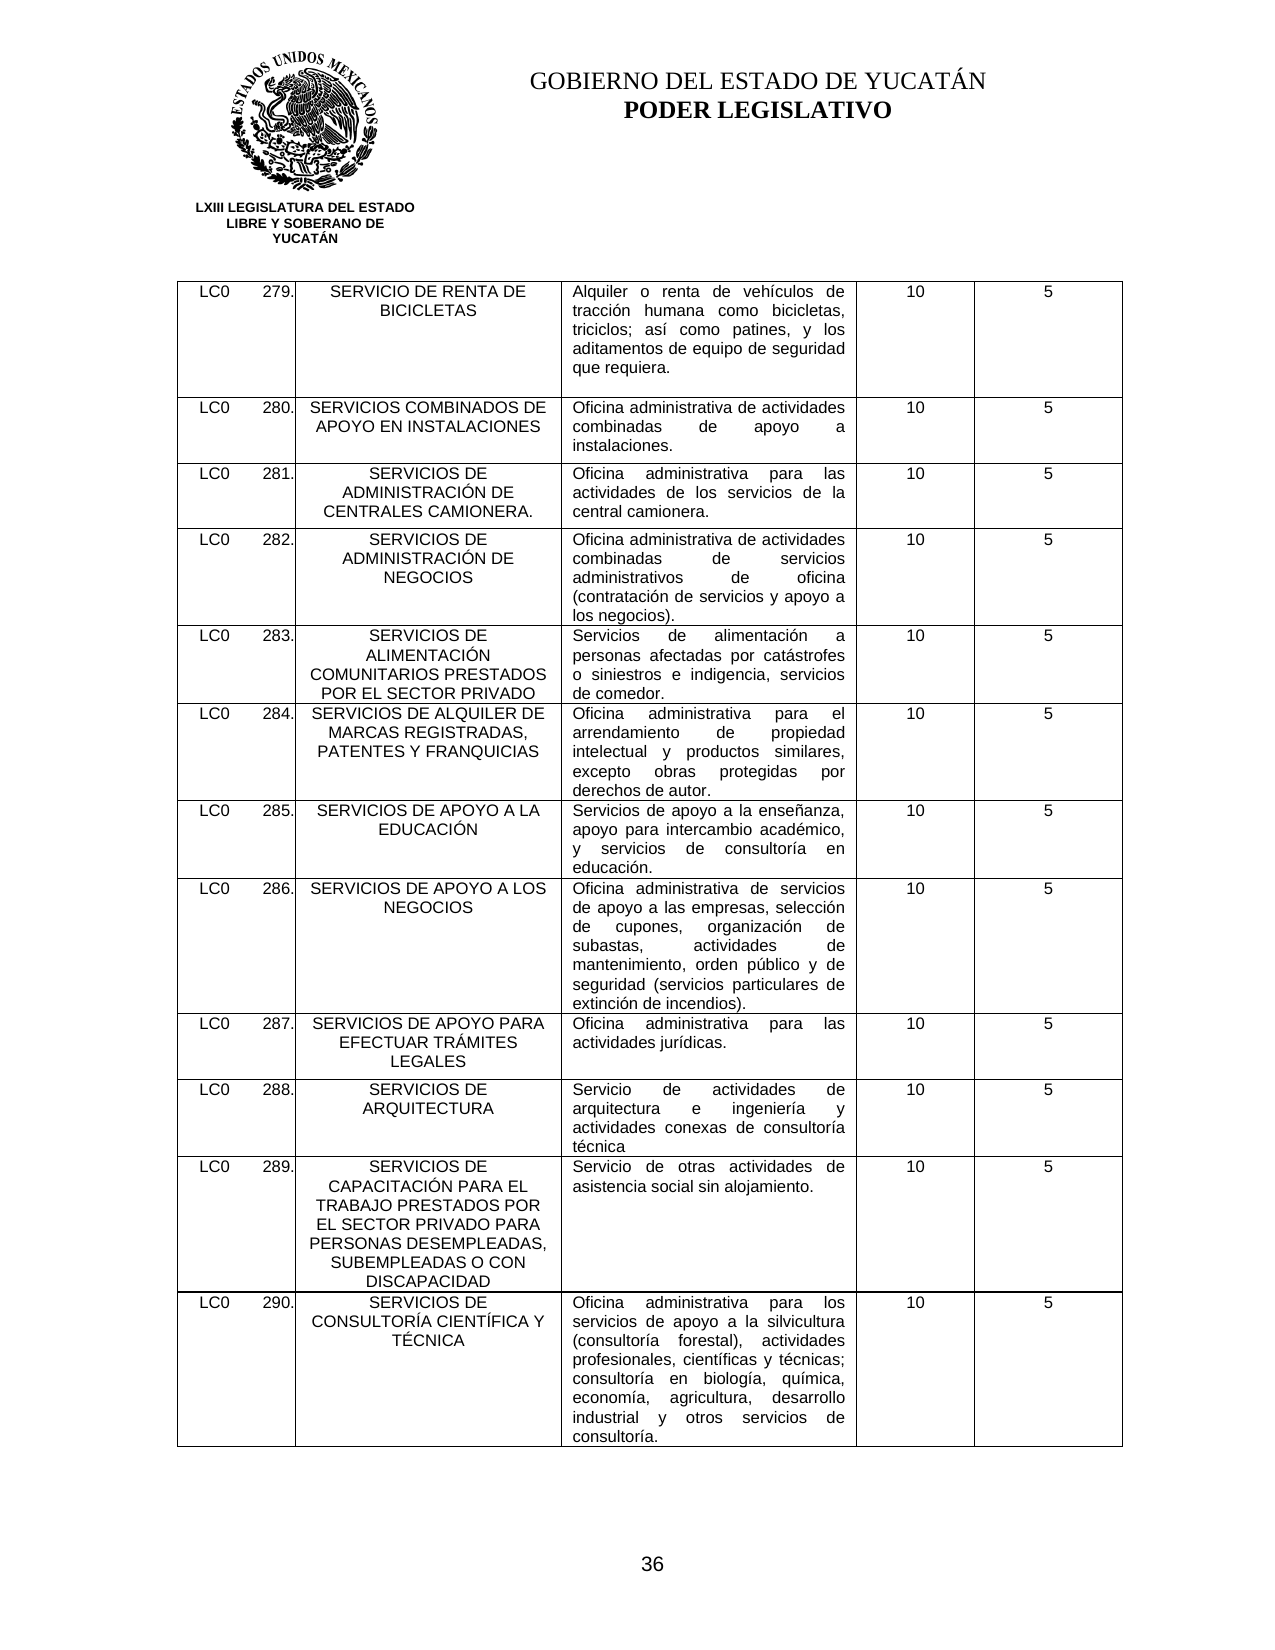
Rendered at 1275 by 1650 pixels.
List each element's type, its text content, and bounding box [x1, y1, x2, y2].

table_cell LC0 [178, 879, 251, 1013]
table_cell SERVICIOS DE CONSULTORÍA CIENTÍFICA Y TÉCNICA [296, 1293, 561, 1446]
table_cell LC0 [178, 464, 251, 528]
table_cell 5 [975, 1014, 1122, 1078]
table_cell Oficina administrativa para las actividades de los servicios de la central camionera. [562, 464, 856, 528]
table_cell SERVICIO DE RENTA DE BICICLETAS [296, 282, 561, 397]
table_cell 10 [857, 1014, 974, 1078]
table_cell SERVICIOS DE ALIMENTACIÓN COMUNITARIOS PRESTADOS POR EL SECTOR PRIVADO [296, 626, 561, 703]
table_cell LC0 [178, 1293, 251, 1446]
table_cell [251, 529, 295, 625]
table_cell 10 [857, 801, 974, 877]
table_cell 5 [975, 1293, 1122, 1446]
table_cell 5 [975, 282, 1122, 397]
table_cell Oficina administrativa para las actividades jurídicas. [562, 1014, 856, 1078]
table_cell Oficina administrativa de actividades combinadas de servicios administrativos de oficina (contratación de servicios y apoyo a los negocios). [562, 529, 856, 625]
table_cell 5 [975, 1080, 1122, 1156]
table_cell 5 [975, 879, 1122, 1013]
table_cell 5 [975, 464, 1122, 528]
table_cell 10 [857, 282, 974, 397]
table_cell Servicios de alimentación a personas afectadas por catástrofes o siniestros e indigencia, servicios de comedor. [562, 626, 856, 703]
table_cell SERVICIOS DE ADMINISTRACIÓN DE NEGOCIOS [296, 529, 561, 625]
table_cell Oficina administrativa para el arrendamiento de propiedad intelectual y productos similares, excepto obras protegidas por derechos de autor. [562, 704, 856, 800]
table_cell 5 [975, 626, 1122, 703]
table_cell 5 [975, 704, 1122, 800]
table_cell LC0 [178, 1157, 251, 1291]
table_cell SERVICIOS DE ADMINISTRACIÓN DE CENTRALES CAMIONERA. [296, 464, 561, 528]
table_cell 10 [857, 398, 974, 462]
table_cell Oficina administrativa para los servicios de apoyo a la silvicultura (consultoría forestal), actividades profesionales, científicas y técnicas; consultoría en biología, química, economía, agricultura, desarrollo industrial y otros servicios de consultoría. [562, 1293, 856, 1446]
table_cell 5 [975, 801, 1122, 877]
table_cell Oficina administrativa de servicios de apoyo a las empresas, selección de cupones, organización de subastas, actividades de mantenimiento, orden público y de seguridad (servicios particulares de extinción de incendios). [562, 879, 856, 1013]
table_cell 5 [975, 398, 1122, 462]
table_cell SERVICIOS DE APOYO A LOS NEGOCIOS [296, 879, 561, 1013]
table_cell LC0 [178, 529, 251, 625]
table_cell SERVICIOS DE APOYO PARA EFECTUAR TRÁMITES LEGALES [296, 1014, 561, 1078]
table_cell [251, 1293, 295, 1446]
table_cell 5 [975, 529, 1122, 625]
table_cell SERVICIOS COMBINADOS DE APOYO EN INSTALACIONES [296, 398, 561, 462]
table_cell 10 [857, 464, 974, 528]
table_cell [251, 1014, 295, 1078]
table_cell Servicio de otras actividades de asistencia social sin alojamiento. [562, 1157, 856, 1291]
table_cell LC0 [178, 398, 251, 462]
table_cell SERVICIOS DE APOYO A LA EDUCACIÓN [296, 801, 561, 877]
table_cell [251, 801, 295, 877]
table_cell 10 [857, 704, 974, 800]
table_cell [251, 626, 295, 703]
table_cell LC0 [178, 1014, 251, 1078]
table_cell [251, 1157, 295, 1291]
table_cell 10 [857, 1157, 974, 1291]
table_cell 10 [857, 1080, 974, 1156]
table_cell [251, 464, 295, 528]
table_cell [251, 879, 295, 1013]
table_cell LC0 [178, 801, 251, 877]
table_cell [251, 704, 295, 800]
table_cell LC0 [178, 1080, 251, 1156]
table_cell 10 [857, 529, 974, 625]
table_cell [251, 1080, 295, 1156]
table_cell [251, 282, 295, 397]
table_cell SERVICIOS DE ARQUITECTURA [296, 1080, 561, 1156]
table_cell 10 [857, 1293, 974, 1446]
table_cell SERVICIOS DE ALQUILER DE MARCAS REGISTRADAS, PATENTES Y FRANQUICIAS [296, 704, 561, 800]
table_cell 5 [975, 1157, 1122, 1291]
picture [195, 17, 413, 225]
table_cell [251, 398, 295, 462]
table_cell LC0 [178, 626, 251, 703]
table_cell Oficina administrativa de actividades combinadas de apoyo a instalaciones. [562, 398, 856, 462]
table_cell LC0 [178, 704, 251, 800]
table_cell 10 [857, 626, 974, 703]
table_cell Servicio de actividades de arquitectura e ingeniería y actividades conexas de consultoría técnica [562, 1080, 856, 1156]
table_cell Servicios de apoyo a la enseñanza, apoyo para intercambio académico, y servicios de consultoría en educación. [562, 801, 856, 877]
table_cell Alquiler o renta de vehículos de tracción humana como bicicletas, triciclos; así como patines, y los aditamentos de equipo de seguridad que requiera. [562, 282, 856, 397]
table_cell LC0 [178, 282, 251, 397]
table_cell SERVICIOS DE CAPACITACIÓN PARA EL TRABAJO PRESTADOS POR EL SECTOR PRIVADO PARA PERSONAS DESEMPLEADAS, SUBEMPLEADAS O CON DISCAPACIDAD [296, 1157, 561, 1291]
table_cell 10 [857, 879, 974, 1013]
